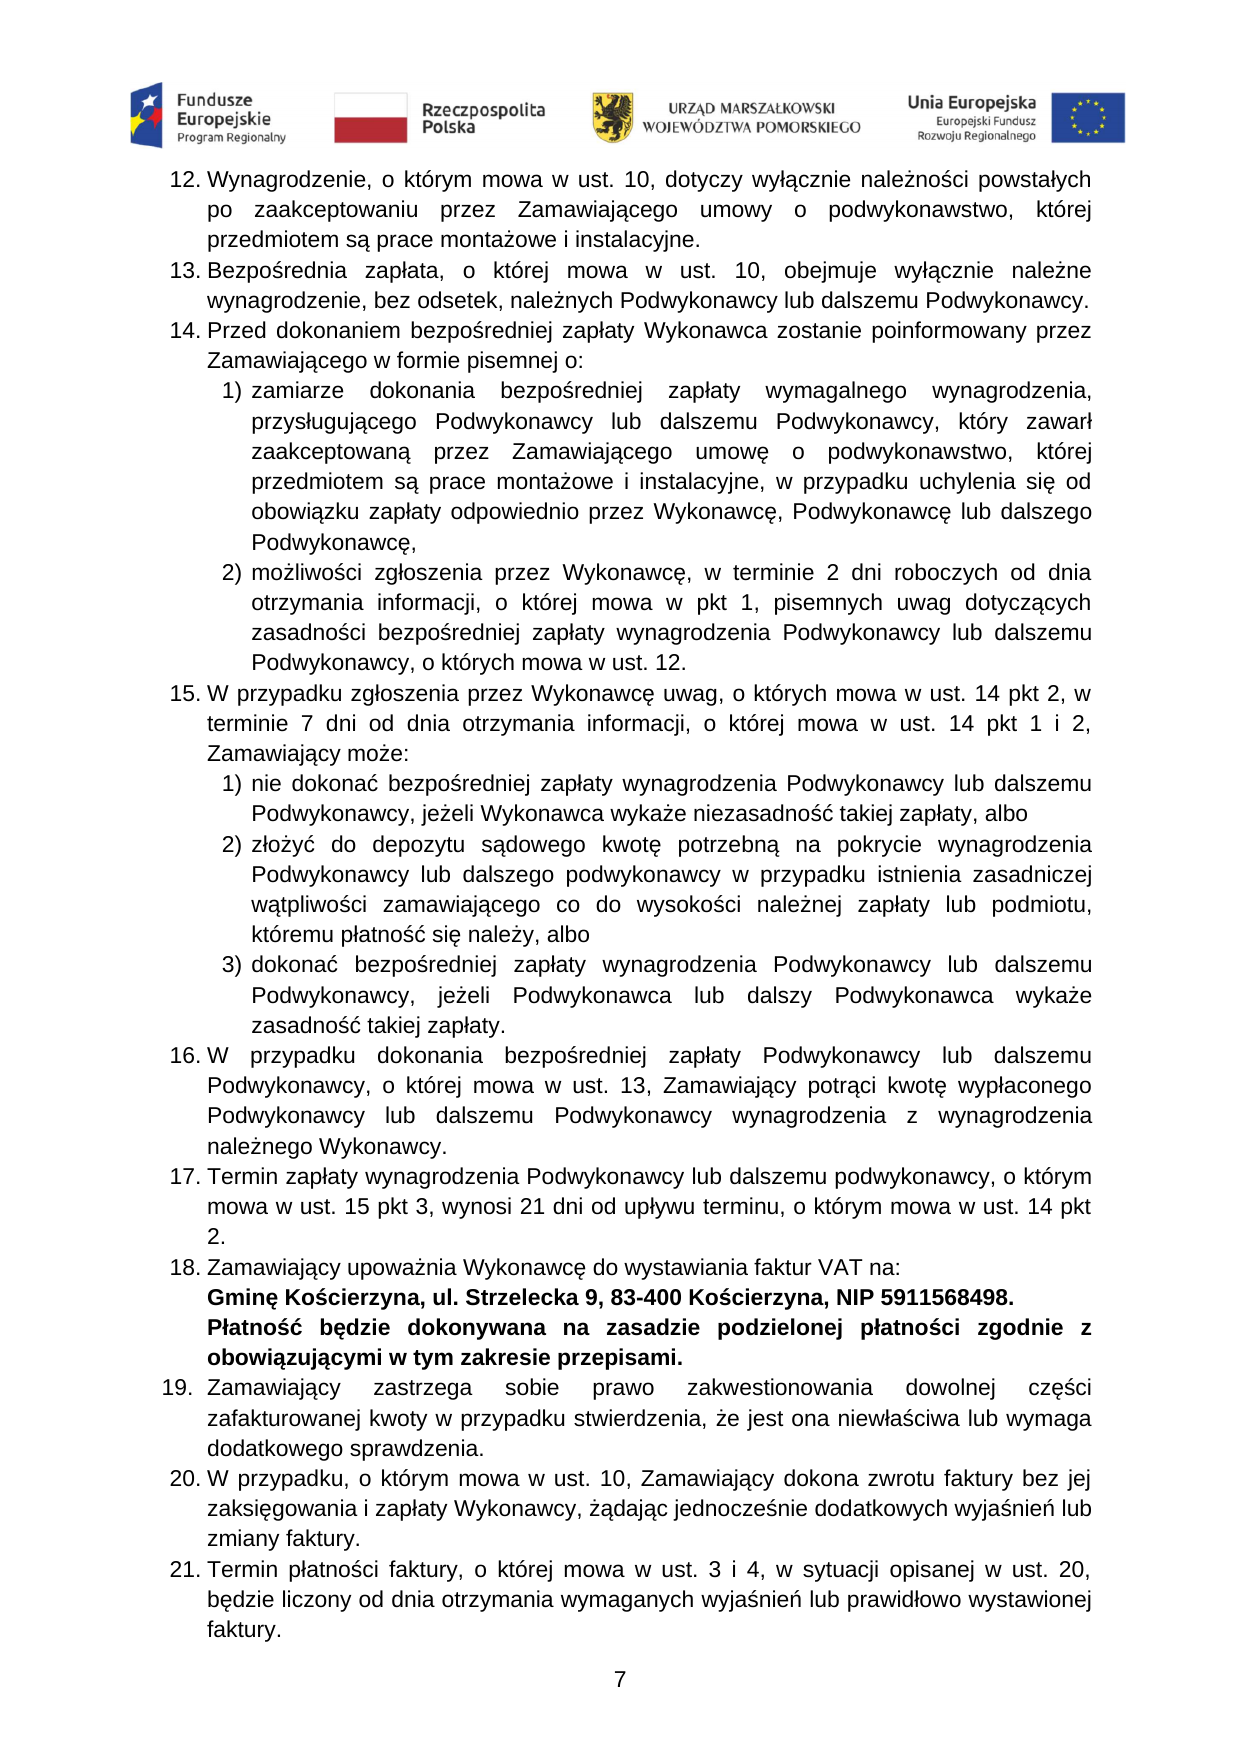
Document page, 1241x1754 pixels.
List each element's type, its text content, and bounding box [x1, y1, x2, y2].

list możliwości zgłoszenia przez Wykonawcę, w terminie 2 dni roboczych od dnia otrzymania informacji, o której mowa w pkt 1, pisemnych uwag dotyczących zasadności bezpośredniej zapłaty wynagrodzenia Podwykonawcy lub dalszemu Podwykonawcy, o których mowa w ust. 12. [222, 559, 1092, 676]
list zamiarze dokonania bezpośredniej zapłaty wymagalnego wynagrodzenia, przysługującego Podwykonawcy lub dalszemu Podwykonawcy, który zawarł zaakceptowaną przez Zamawiającego umowę o podwykonawstwo, której przedmiotem są prace montażowe i instalacyjne, w przypadku uchylenia się od obowiązku zapłaty odpowiednio przez Wykonawcę, Podwykonawcę lub dalszego Podwykonawcę, [222, 377, 1092, 555]
text Gminę Kościerzyna, ul. Strzelecka 9, 83-400 Kościerzyna, NIP 5911568498. [207, 1284, 1092, 1310]
list Termin zapłaty wynagrodzenia Podwykonawcy lub dalszemu podwykonawcy, o którym mowa w ust. 15 pkt 3, wynosi 21 dni od upływu terminu, o którym mowa w ust. 14 pkt 2. [169, 1163, 1092, 1249]
list Bezpośrednia zapłata, o której mowa w ust. 10, obejmuje wyłącznie należne wynagrodzenie, bez odsetek, należnych Podwykonawcy lub dalszemu Podwykonawcy. [169, 257, 1092, 313]
list W przypadku zgłoszenia przez Wykonawcę uwag, o których mowa w ust. 14 pkt 2, w terminie 7 dni od dnia otrzymania informacji, o której mowa w ust. 14 pkt 1 i 2, Zamawiający może: [169, 679, 1092, 766]
picture [122, 66, 1132, 162]
list nie dokonać bezpośredniej zapłaty wynagrodzenia Podwykonawcy lub dalszemu Podwykonawcy, jeżeli Wykonawca wykaże niezasadność takiej zapłaty, albo [222, 770, 1092, 827]
list Wynagrodzenie, o którym mowa w ust. 10, dotyczy wyłącznie należności powstałych po zaakceptowaniu przez Zamawiającego umowy o podwykonawstwo, której przedmiotem są prace montażowe i instalacyjne. [169, 148, 1092, 253]
list W przypadku, o którym mowa w ust. 10, Zamawiający dokona zwrotu faktury bez jej zaksięgowania i zapłaty Wykonawcy, żądając jednocześnie dodatkowych wyjaśnień lub zmiany faktury. [169, 1465, 1092, 1552]
list Termin płatności faktury, o której mowa w ust. 3 i 4, w sytuacji opisanej w ust. 20, będzie liczony od dnia otrzymania wymaganych wyjaśnień lub prawidłowo wystawionej faktury. [169, 1556, 1092, 1642]
list Zamawiający upoważnia Wykonawcę do wystawiania faktur VAT na: [169, 1253, 1092, 1280]
list Przed dokonaniem bezpośredniej zapłaty Wykonawca zostanie poinformowany przez Zamawiającego w formie pisemnej o: [169, 317, 1092, 373]
list złożyć do depozytu sądowego kwotę potrzebną na pokrycie wynagrodzenia Podwykonawcy lub dalszego podwykonawcy w przypadku istnienia zasadniczej wątpliwości zamawiającego co do wysokości należnej zapłaty lub podmiotu, któremu płatność się należy, albo [222, 831, 1092, 947]
list Zamawiający zastrzega sobie prawo zakwestionowania dowolnej części zafakturowanej kwoty w przypadku stwierdzenia, że jest ona niewłaściwa lub wymaga dodatkowego sprawdzenia. [161, 1374, 1092, 1461]
list dokonać bezpośredniej zapłaty wynagrodzenia Podwykonawcy lub dalszemu Podwykonawcy, jeżeli Podwykonawca lub dalszy Podwykonawca wykaże zasadność takiej zapłaty. [222, 951, 1092, 1038]
list Płatność będzie dokonywana na zasadzie podzielonej płatności zgodnie z obowiązującymi w tym zakresie przepisami. [207, 1314, 1092, 1370]
list W przypadku dokonania bezpośredniej zapłaty Podwykonawcy lub dalszemu Podwykonawcy, o której mowa w ust. 13, Zamawiający potrąci kwotę wypłaconego Podwykonawcy lub dalszemu Podwykonawcy wynagrodzenia z wynagrodzenia należnego Wykonawcy. [169, 1042, 1092, 1159]
